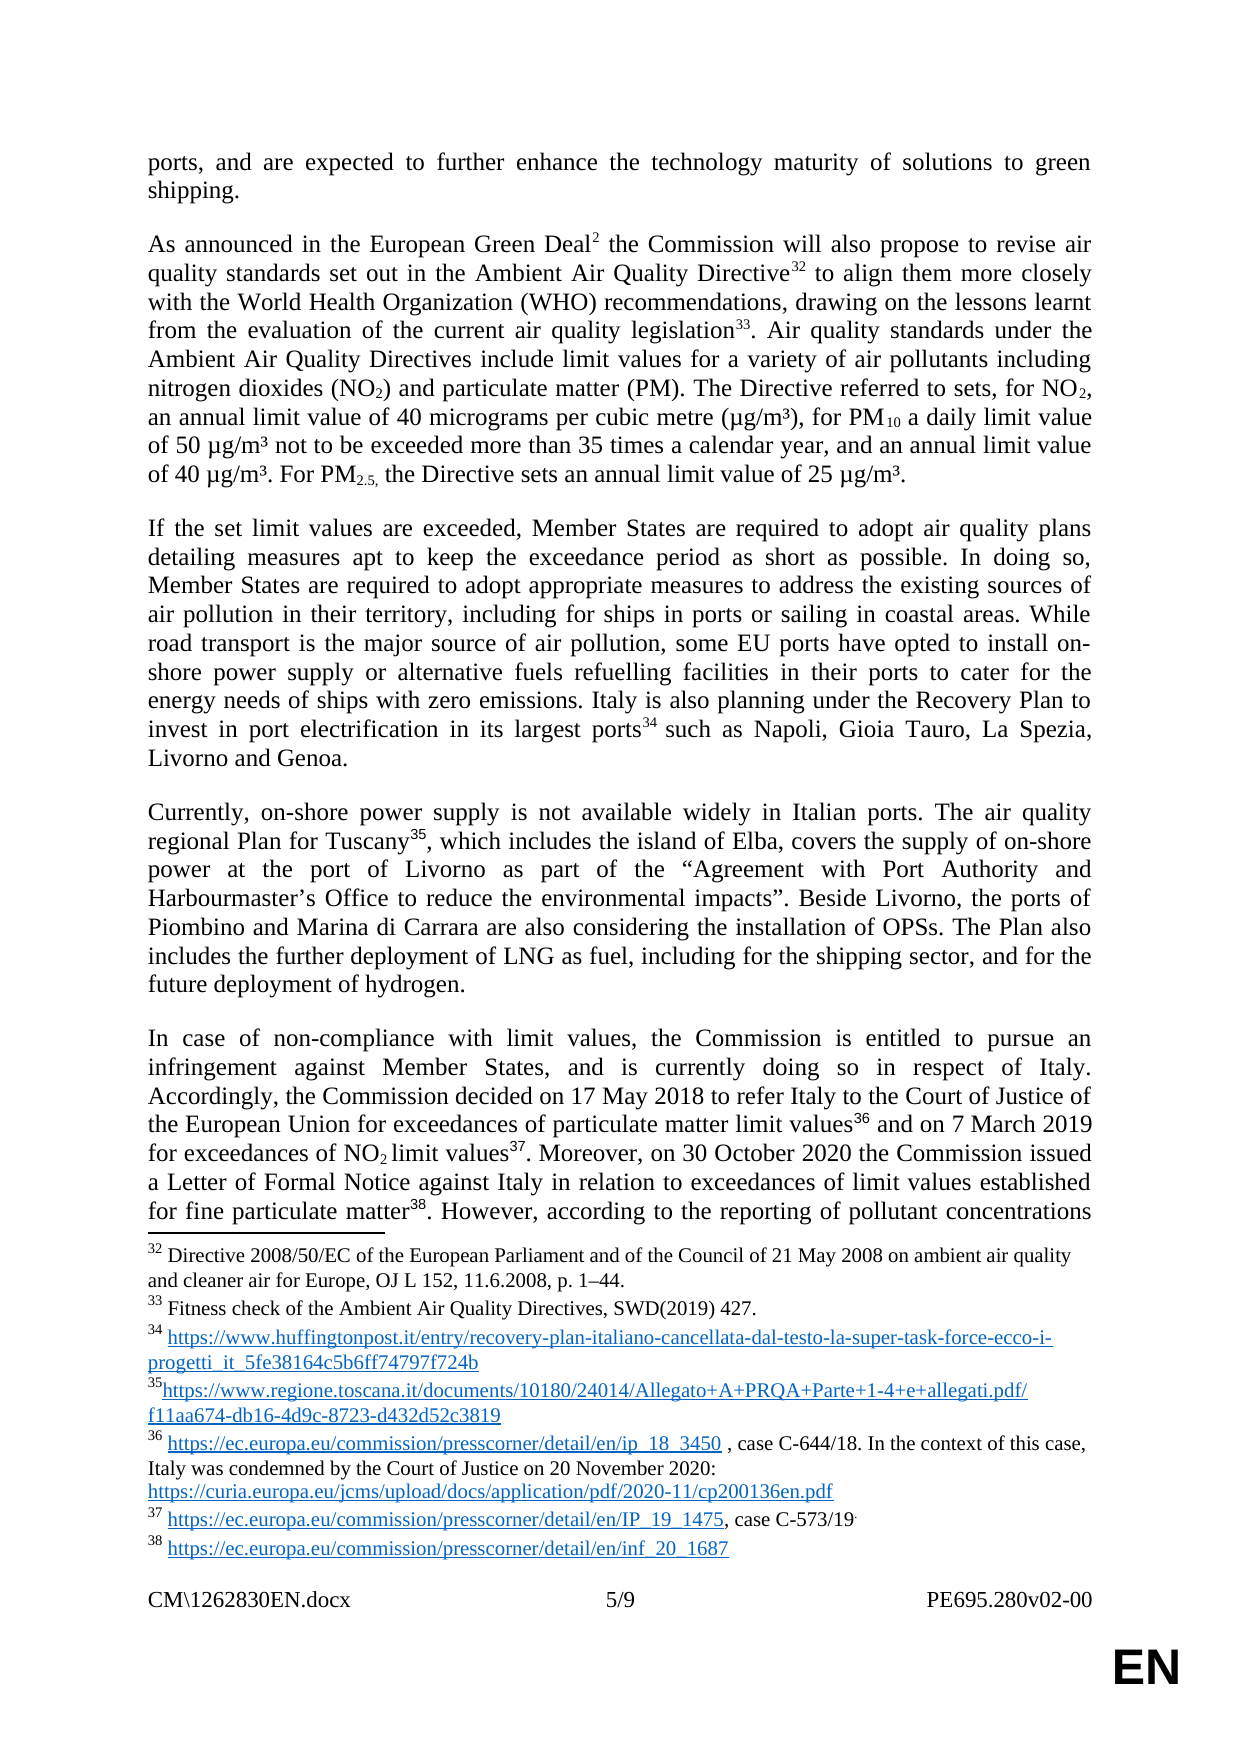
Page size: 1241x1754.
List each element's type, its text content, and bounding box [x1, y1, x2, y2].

list If the set limit values are exceeded, Member States are required to adopt air quality plans detailing measures apt to keep the exceedance period as short as possible. In doing so, Member States are required to adopt appropriate measures to address the existing sources of air pollution in their territory, including for ships in ports or sailing in coastal areas. While road transport is the major source of air pollution, some EU ports have opted to install on-shore power supply or alternative fuels refuelling facilities in their ports to cater for the energy needs of ships with zero emissions. Italy is also planning under the Recovery Plan to invest in port electrification in its largest ports such as Napoli, Gioia Tauro, La Spezia, Livorno and Genoa. [148, 513, 1092, 772]
text The Commission issued a Green Deal Call under Horizon 2020 aiming at Research and Innovation to support the EU’s transition to a carbon-free economy by 2050. Under the specific subtopic of green airports and ports as multimodal hubs for sustainable and smart mobility with €100 million, 28 proposals were submitted as innovation actions for green ports, and are expected to further enhance the technology maturity of solutions to green shipping. [148, 147, 1092, 204]
text As announced in the European Green Deal2 the Commission will also propose to revise air quality standards set out in the Ambient Air Quality Directive to align them more closely with the World Health Organization (WHO) recommendations, drawing on the lessons learnt from the evaluation of the current air quality legislation. Air quality standards under the Ambient Air Quality Directives include limit values for a variety of air pollutants including nitrogen dioxides (NO2) and particulate matter (PM). The Directive referred to sets, for NO2, an annual limit value of 40 micrograms per cubic metre (µg/m³), for PM10 a daily limit value of 50 µg/m³ not to be exceeded more than 35 times a calendar year, and an annual limit value of 40 µg/m³. For PM2.5, the Directive sets an annual limit value of 25 µg/m³. [148, 229, 1092, 488]
list Currently, on-shore power supply is not available widely in Italian ports. The air quality regional Plan for Tuscany, which includes the island of Elba, covers the supply of on-shore power at the port of Livorno as part of the “Agreement with Port Authority and Harbourmaster’s Office to reduce the environmental impacts”. Beside Livorno, the ports of Piombino and Marina di Carrara are also considering the installation of OPSs. The Plan also includes the further deployment of LNG as fuel, including for the shipping sector, and for the future deployment of hydrogen. [148, 797, 1092, 998]
list In case of non-compliance with limit values, the Commission is entitled to pursue an infringement against Member States, and is currently doing so in respect of Italy. Accordingly, the Commission decided on 17 May 2018 to refer Italy to the Court of Justice of the European Union for exceedances of particulate matter limit values and on 7 March 2019 for exceedances of NO2 limit values. Moreover, on 30 October 2020 the Commission issued a Letter of Formal Notice against Italy in relation to exceedances of limit values established for fine particulate matter. However, according to the reporting of pollutant concentrations in the air quality zone IT908, which includes the island of Elba, there has been no reported exceedances neither for NO2 or PM10 in the last years, as measured by the two monitoring stations located close to the port of Piombino which, however, do not monitor PM2.5. [148, 1023, 1092, 1225]
